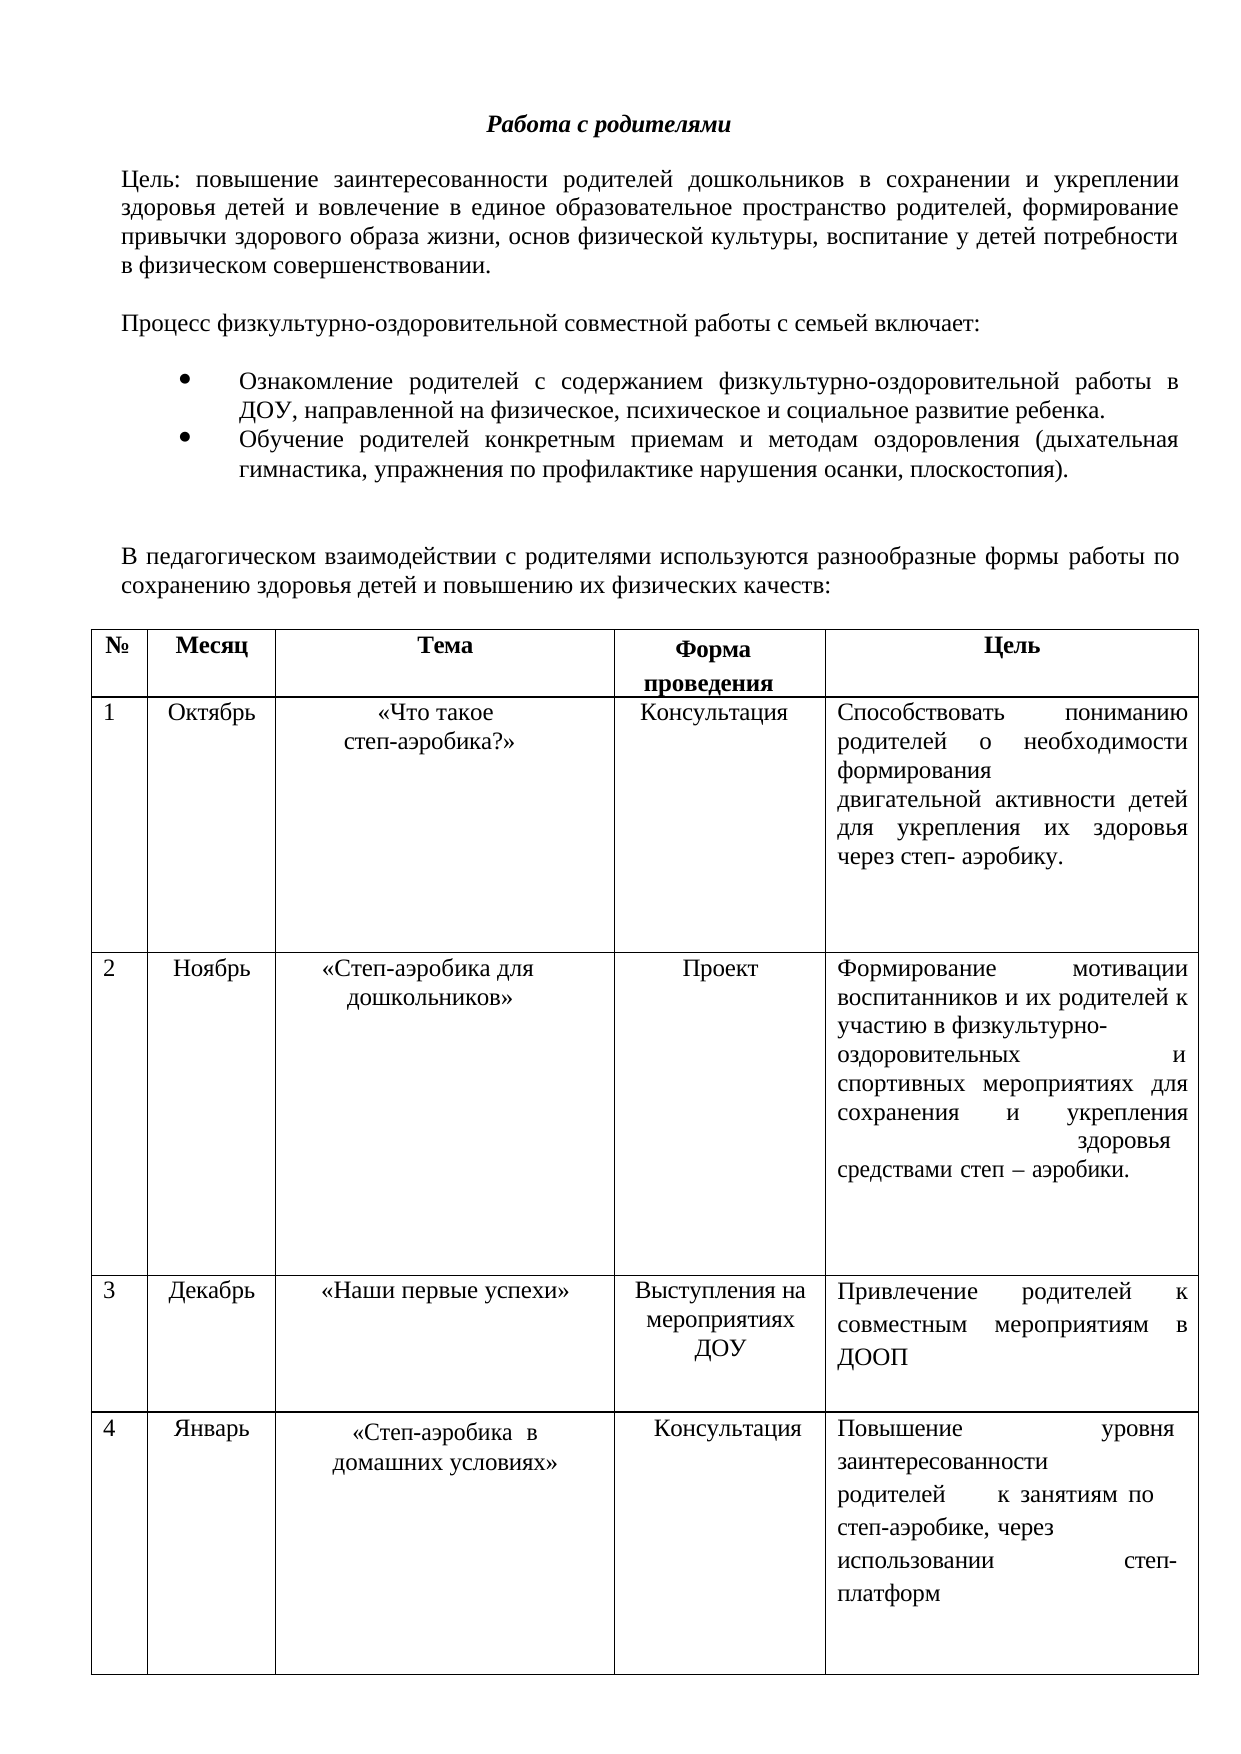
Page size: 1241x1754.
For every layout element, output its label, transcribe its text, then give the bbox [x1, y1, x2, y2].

table_cell Способствовать пониманию родителей о необходимости формирования двигательной активности детей для укрепления их здоровья через степ- аэробику. [826, 698, 1198, 952]
table_header Цель [826, 630, 1198, 696]
table_header Повышение уровня заинтересованности родителей к занятиям по степ-аэробике, через использовании степ- платформ [826, 1413, 1198, 1674]
table_cell Консультация [615, 698, 825, 952]
table_cell Выступления на мероприятиях ДОУ [615, 1276, 825, 1411]
table_cell Декабрь [148, 1276, 275, 1411]
table_header 4 [92, 1413, 147, 1674]
table_cell Октябрь [148, 698, 275, 952]
table_cell Привлечение родителей к совместным мероприятиям в ДООП [826, 1276, 1198, 1411]
text В педагогическом взаимодействии с родителями используются разнообразные формы работы по сохранению здоровья детей и повышению их физических качеств: [121, 541, 1179, 599]
table_cell Ноябрь [148, 953, 275, 1274]
table_cell «Что такое степ-аэробика?» [276, 698, 614, 952]
list Ознакомление родителей с содержанием физкультурно-оздоровительной работы в ДОУ, направленной на физическое, психическое и социальное развитие ребенка. [180, 366, 1180, 424]
table_header Форма проведения [615, 630, 825, 696]
table_header Консультация [615, 1413, 825, 1674]
table_cell 2 [92, 953, 147, 1274]
text Процесс физкультурно-оздоровительной совместной работы с семьей включает: [121, 308, 1211, 337]
table_cell 3 [92, 1276, 147, 1411]
table_cell 1 [92, 698, 147, 952]
text Работа с родителями [124, 109, 1094, 138]
text Цель: повышение заинтересованности родителей дошкольников в сохранении и укреплении здоровья детей и вовлечение в единое образовательное пространство родителей, формирование привычки здорового образа жизни, основ физической культуры, воспитание у детей потребности в физическом совершенствовании. [121, 164, 1180, 279]
table_cell «Наши первые успехи» [276, 1276, 614, 1411]
table_header Месяц [148, 630, 275, 696]
list Обучение родителей конкретным приемам и методам оздоровления (дыхательная гимнастика, упражнения по профилактике нарушения осанки, плоскостопия). [180, 424, 1180, 483]
table_cell «Степ-аэробика для дошкольников» [276, 953, 614, 1274]
table_cell Формирование мотивации воспитанников и их родителей к участию в физкультурно- оздоровительных и спортивных мероприятиях для сохранения и укрепления здоровья средствами степ – аэробики. [826, 953, 1198, 1274]
table_cell Проект [615, 953, 825, 1274]
table_header Январь [148, 1413, 275, 1674]
table_header Тема [276, 630, 614, 696]
table_header № [92, 630, 147, 696]
table_header «Степ-аэробика в домашних условиях» [276, 1413, 614, 1674]
